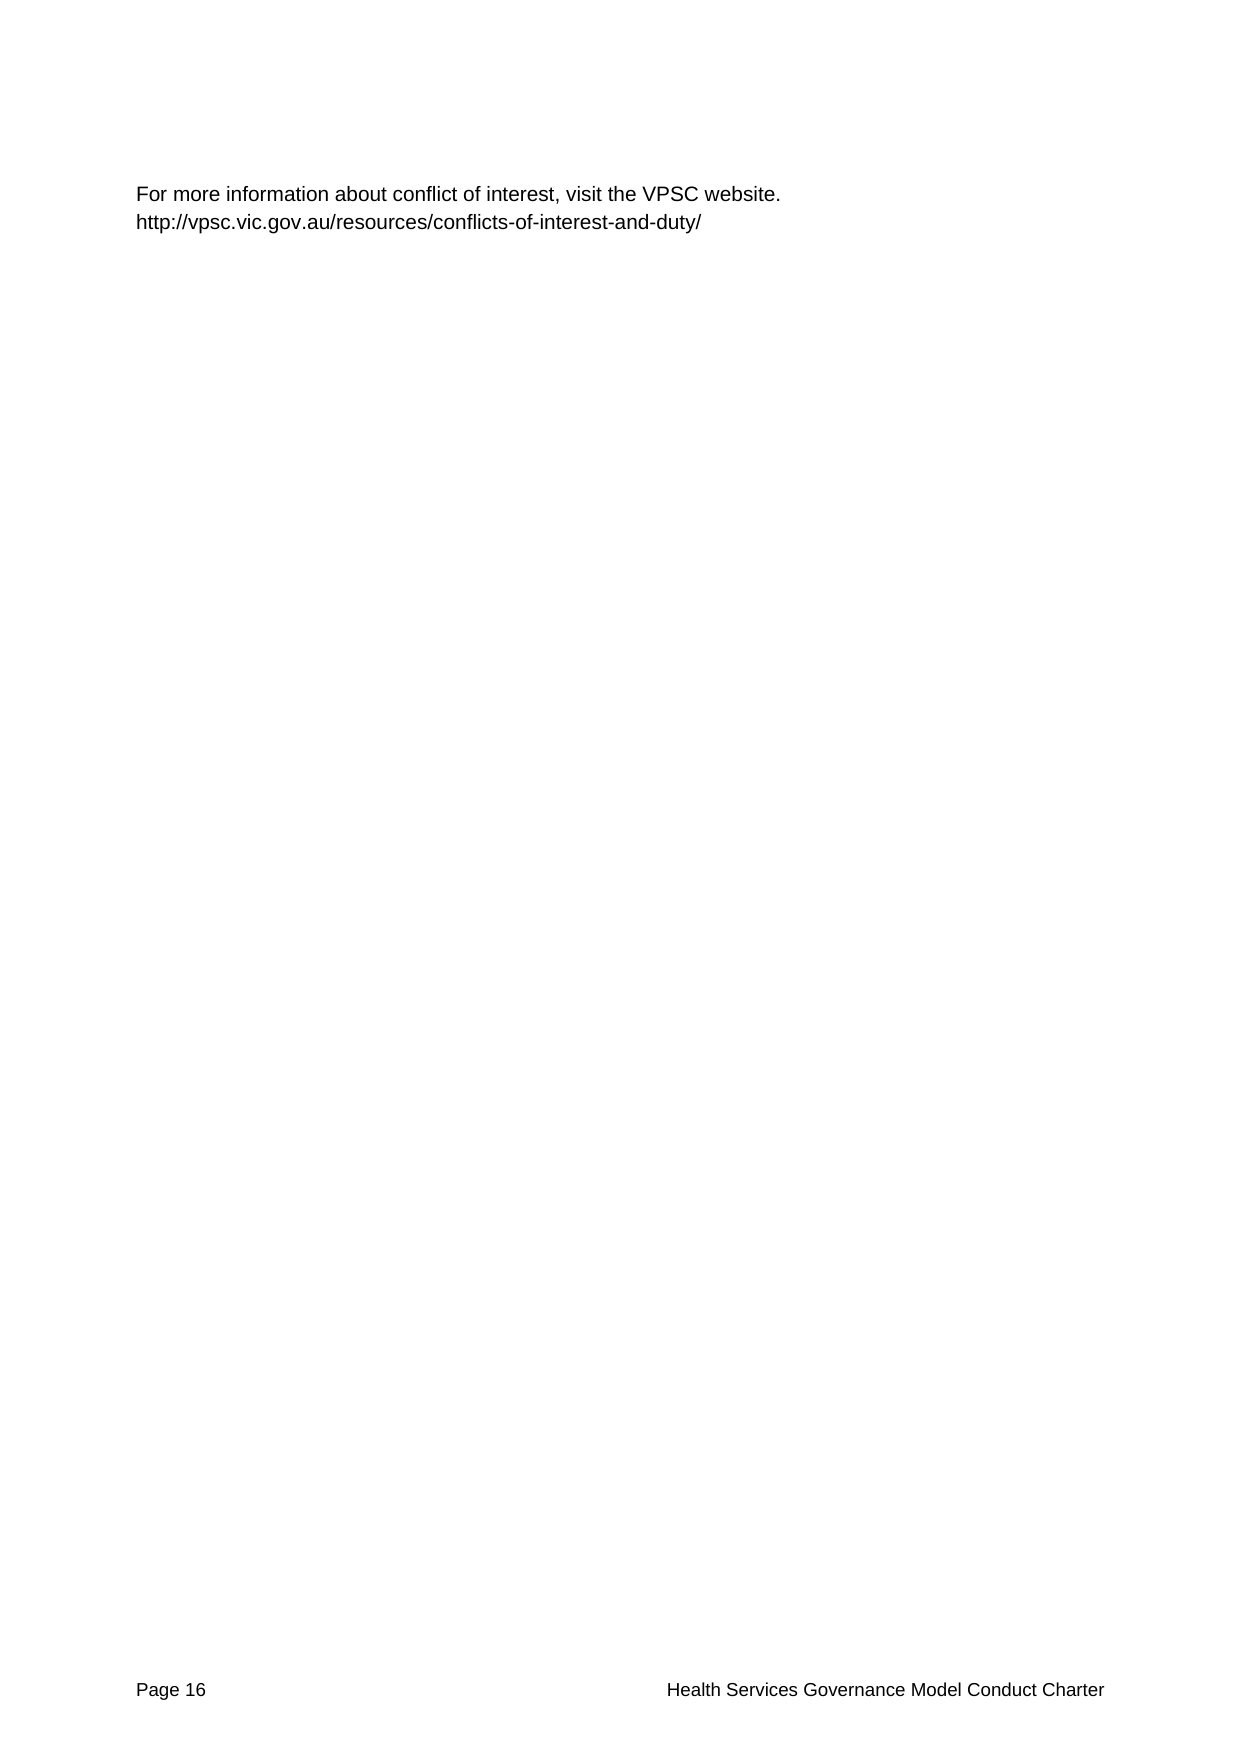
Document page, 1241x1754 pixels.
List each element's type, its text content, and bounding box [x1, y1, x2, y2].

text For more information about conflict of interest, visit the VPSC website. http://vpsc.vic.gov.au/resources/conflicts-of-interest-and-duty/ [136, 177, 1104, 233]
